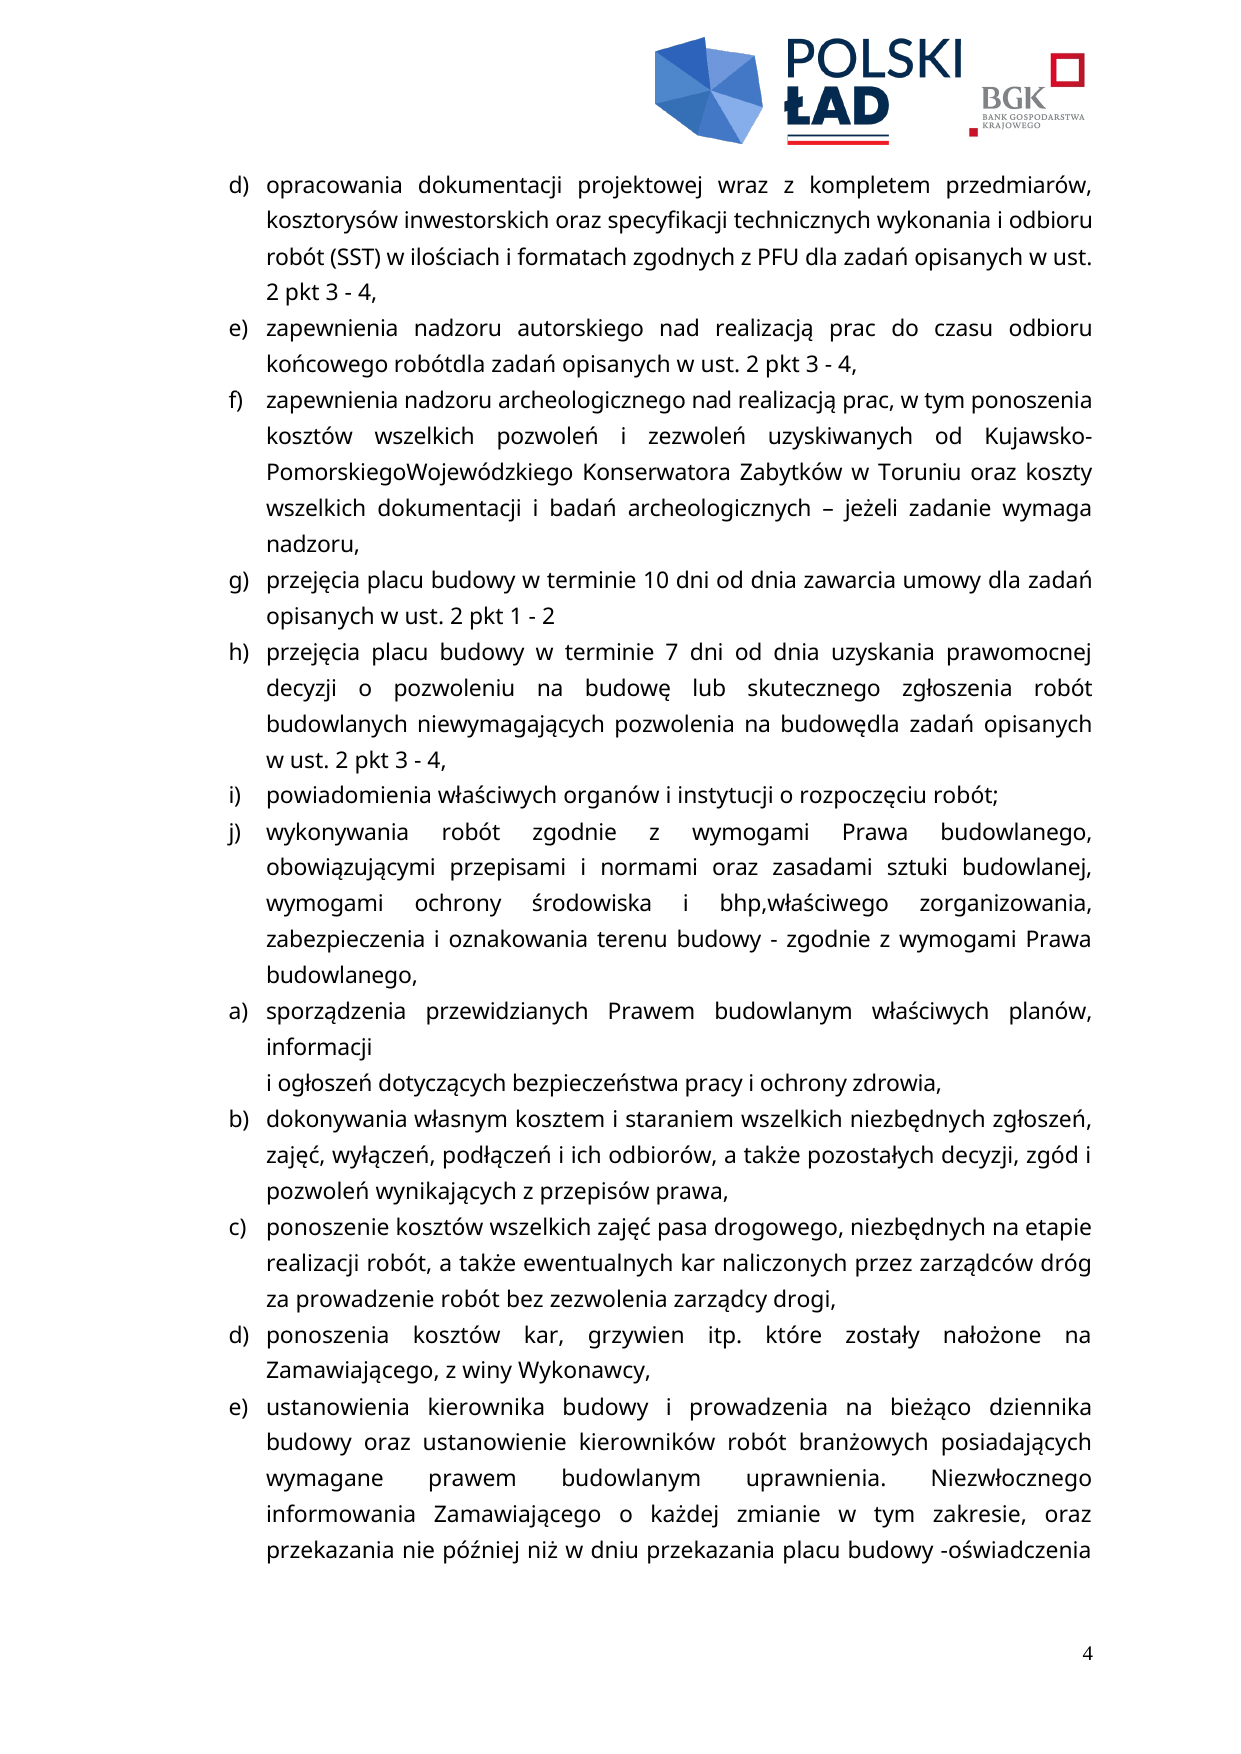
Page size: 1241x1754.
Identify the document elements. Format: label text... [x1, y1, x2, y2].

list opracowania dokumentacji projektowej wraz z kompletem przedmiarów, kosztorysów inwestorskich oraz specyfikacji technicznych wykonania i odbioru robót (SST) w ilościach i formatach zgodnych z PFU dla zadań opisanych w ust. 2 pkt 3 - 4, [228, 168, 1093, 308]
list zapewnienia nadzoru archeologicznego nad realizacją prac, w tym ponoszenia kosztów wszelkich pozwoleń i zezwoleń uzyskiwanych od Kujawsko-PomorskiegoWojewódzkiego Konserwatora Zabytków w Toruniu oraz koszty wszelkich dokumentacji i badań archeologicznych – jeżeli zadanie wymaga nadzoru, [228, 384, 1093, 559]
list ponoszenie kosztów wszelkich zajęć pasa drogowego, niezbędnych na etapie realizacji robót, a także ewentualnych kar naliczonych przez zarządców dróg za prowadzenie robót bez zezwolenia zarządcy drogi, [228, 1211, 1093, 1314]
list przejęcia placu budowy w terminie 10 dni od dnia zawarcia umowy dla zadań opisanych w ust. 2 pkt 1 - 2 [228, 564, 1093, 631]
picture [655, 37, 1093, 145]
list wykonywania robót zgodnie z wymogami Prawa budowlanego, obowiązującymi przepisami i normami oraz zasadami sztuki budowlanej, wymogami ochrony środowiska i bhp,właściwego zorganizowania, zabezpieczenia i oznakowania terenu budowy - zgodnie z wymogami Prawa budowlanego, [228, 815, 1093, 990]
list sporządzenia przewidzianych Prawem budowlanym właściwych planów, informacji i ogłoszeń dotyczących bezpieczeństwa pracy i ochrony zdrowia, [228, 995, 1093, 1098]
list powiadomienia właściwych organów i instytucji o rozpoczęciu robót; [228, 779, 1093, 811]
list przejęcia placu budowy w terminie 7 dni od dnia uzyskania prawomocnej decyzji o pozwoleniu na budowę lub skutecznego zgłoszenia robót budowlanych niewymagających pozwolenia na budowędla zadań opisanych w ust. 2 pkt 3 - 4, [228, 636, 1093, 775]
list ponoszenia kosztów kar, grzywien itp. które zostały nałożone na Zamawiającego, z winy Wykonawcy, [228, 1318, 1093, 1386]
list zapewnienia nadzoru autorskiego nad realizacją prac do czasu odbioru końcowego robótdla zadań opisanych w ust. 2 pkt 3 - 4, [228, 312, 1093, 379]
list dokonywania własnym kosztem i staraniem wszelkich niezbędnych zgłoszeń, zajęć, wyłączeń, podłączeń i ich odbiorów, a także pozostałych decyzji, zgód i pozwoleń wynikających z przepisów prawa, [228, 1103, 1093, 1206]
